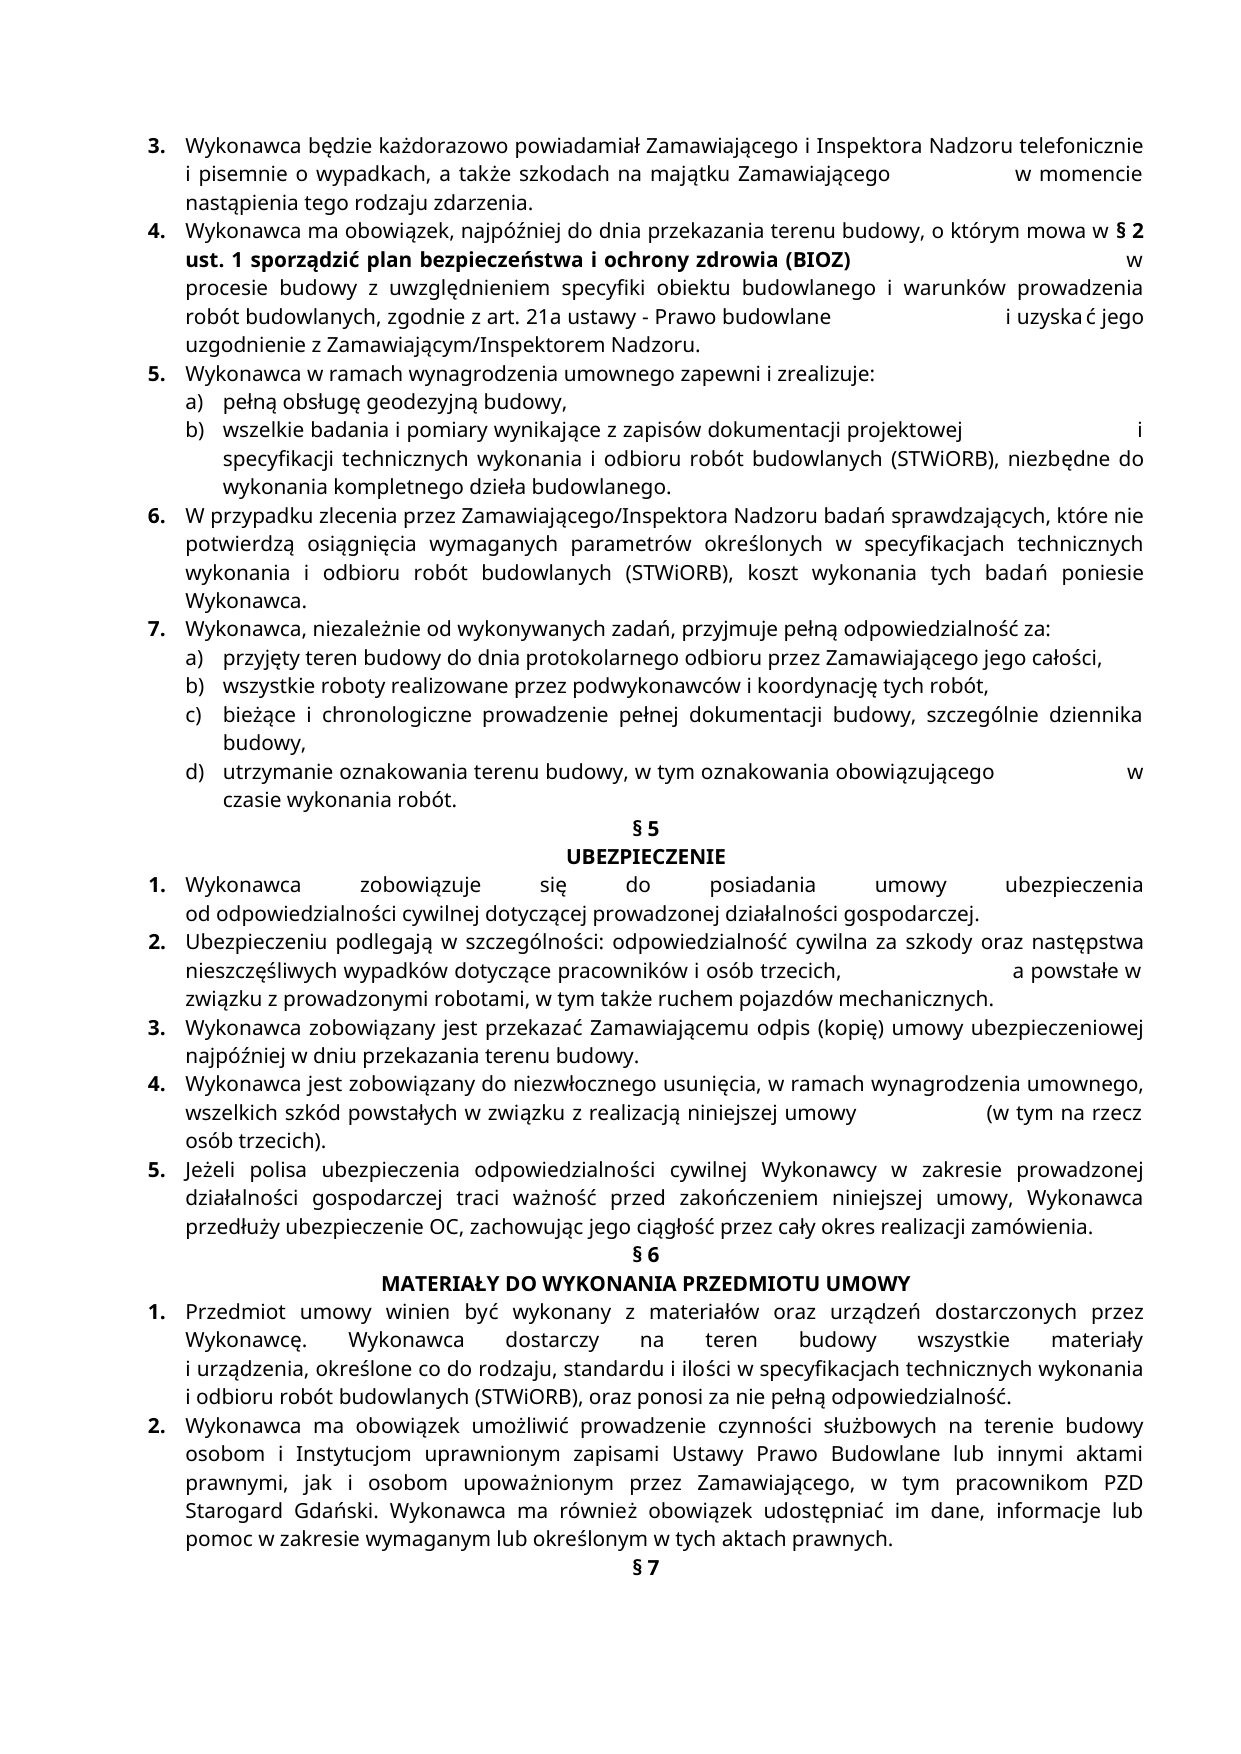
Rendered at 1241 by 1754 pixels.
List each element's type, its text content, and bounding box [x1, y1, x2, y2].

list Wykonawca będzie każdorazowo powiadamiał Zamawiającego i Inspektora Nadzoru telefonicznie i pisemnie o wypadkach, a także szkodach na majątku Zamawiającego w momencie nastąpienia tego rodzaju zdarzenia. [148, 131, 1144, 216]
list Wykonawca ma obowiązek umożliwić prowadzenie czynności służbowych na terenie budowy osobom i Instytucjom uprawnionym zapisami Ustawy Prawo Budowlane lub innymi aktami prawnymi, jak i osobom upoważnionym przez Zamawiającego, w tym pracownikom PZD Starogard Gdański. Wykonawca ma również obowiązek udostępniać im dane, informacje lub pomoc w zakresie wymaganym lub określonym w tych aktach prawnych. [148, 1411, 1144, 1553]
list wszelkie badania i pomiary wynikające z zapisów dokumentacji projektowej i specyfikacji technicznych wykonania i odbioru robót budowlanych (STWiORB), niezbędne do wykonania kompletnego dzieła budowlanego. [185, 416, 1144, 501]
list Jeżeli polisa ubezpieczenia odpowiedzialności cywilnej Wykonawcy w zakresie prowadzonej działalności gospodarczej traci ważność przed zakończeniem niniejszej umowy, Wykonawca przedłuży ubezpieczenie OC, zachowując jego ciągłość przez cały okres realizacji zamówienia. [148, 1155, 1144, 1240]
list utrzymanie oznakowania terenu budowy, w tym oznakowania obowiązującego w czasie wykonania robót. [185, 757, 1144, 814]
text § 7 [148, 1553, 1144, 1581]
list Wykonawca, niezależnie od wykonywanych zadań, przyjmuje pełną odpowiedzialność za: [148, 614, 1144, 643]
text § 5 [148, 814, 1144, 842]
list W przypadku zlecenia przez Zamawiającego/Inspektora Nadzoru badań sprawdzających, które nie potwierdzą osiągnięcia wymaganych parametrów określonych w specyfikacjach technicznych wykonania i odbioru robót budowlanych (STWiORB), koszt wykonania tych badań poniesie Wykonawca. [148, 501, 1144, 614]
list pełną obsługę geodezyjną budowy, [185, 387, 1144, 416]
list Ubezpieczeniu podlegają w szczególności: odpowiedzialność cywilna za szkody oraz następstwa nieszczęśliwych wypadków dotyczące pracowników i osób trzecich, a powstałe w związku z prowadzonymi robotami, w tym także ruchem pojazdów mechanicznych. [148, 927, 1144, 1013]
list Wykonawca ma obowiązek, najpóźniej do dnia przekazania terenu budowy, o którym mowa w § 2 ust. 1 sporządzić plan bezpieczeństwa i ochrony zdrowia (BIOZ) w procesie budowy z uwzględnieniem specyfiki obiektu budowlanego i warunków prowadzenia robót budowlanych, zgodnie z art. 21a ustawy - Prawo budowlane i uzyskać jego uzgodnienie z Zamawiającym/Inspektorem Nadzoru. [148, 216, 1144, 359]
text MATERIAŁY DO WYKONANIA PRZEDMIOTU UMOWY [148, 1269, 1144, 1297]
text UBEZPIECZENIE [148, 842, 1144, 871]
list Wykonawca zobowiązuje się do posiadania umowy ubezpieczenia od odpowiedzialności cywilnej dotyczącej prowadzonej działalności gospodarczej. [148, 871, 1144, 927]
list przyjęty teren budowy do dnia protokolarnego odbioru przez Zamawiającego jego całości, [185, 643, 1144, 671]
list bieżące i chronologiczne prowadzenie pełnej dokumentacji budowy, szczególnie dziennika budowy, [185, 700, 1144, 757]
list Wykonawca w ramach wynagrodzenia umownego zapewni i zrealizuje: [148, 359, 1144, 387]
list wszystkie roboty realizowane przez podwykonawców i koordynację tych robót, [185, 671, 1144, 700]
text § 6 [148, 1240, 1144, 1269]
list Wykonawca zobowiązany jest przekazać Zamawiającemu odpis (kopię) umowy ubezpieczeniowej najpóźniej w dniu przekazania terenu budowy. [148, 1013, 1144, 1069]
list Przedmiot umowy winien być wykonany z materiałów oraz urządzeń dostarczonych przez Wykonawcę. Wykonawca dostarczy na teren budowy wszystkie materiały i urządzenia, określone co do rodzaju, standardu i ilości w specyfikacjach technicznych wykonania i odbioru robót budowlanych (STWiORB), oraz ponosi za nie pełną odpowiedzialność. [148, 1297, 1144, 1411]
list Wykonawca jest zobowiązany do niezwłocznego usunięcia, w ramach wynagrodzenia umownego, wszelkich szkód powstałych w związku z realizacją niniejszej umowy (w tym na rzecz osób trzecich). [148, 1069, 1144, 1155]
